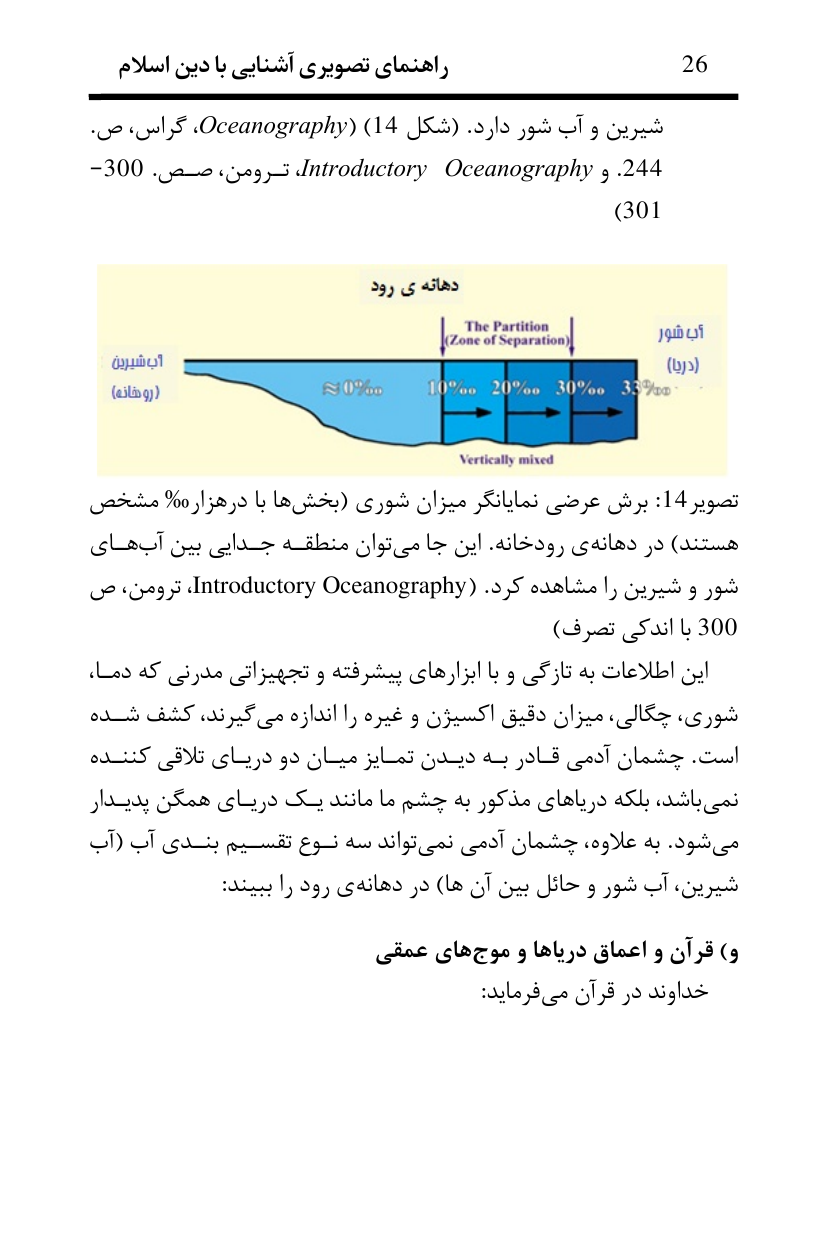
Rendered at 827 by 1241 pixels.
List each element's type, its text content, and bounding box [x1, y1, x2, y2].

text این اطلاعات به تازگی و با ابزارهای پیشرفته و تجهیزاتی مدرنی که دما، شوری، چگالی، میزان دقیق اکسیژن و غیره را اندازه می‌گیرند، کشف شده است. چشمان آدمی قادر به دیدن تمایز میان دو دریای تلاقی کننده نمی‌باشد، بلکه دریاهای مذکور به چشم ما مانند یک دریای همگن پدیدار می‌شود. به علاوه، چشمان آدمی نمی‌تواند سه نوع تقسیم بندی آب (آب شیرین، آب شور و حائل بین آن ها) در دهانه‌ی رود را ببیند: [89, 653, 738, 909]
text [89, 109, 663, 236]
picture [96, 264, 730, 479]
text خداوند در قرآن می‌فرماید: [89, 973, 738, 1016]
text و) قرآن و اعماق دریاها و موج‌های عمقی [89, 934, 738, 973]
text تصویر14: برش عرضی نمایانگر میزان شوری (بخش‌ها با درهزار‰ مشخص هستند) در دهانه‌ی رودخانه. این جا می‌توان منطقه جدایی بین آب‌های شور و شیرین را مشاهده کرد. (Introductory Oceanography، ترومن، ص 300 با اندکی تصرف) [89, 483, 738, 653]
